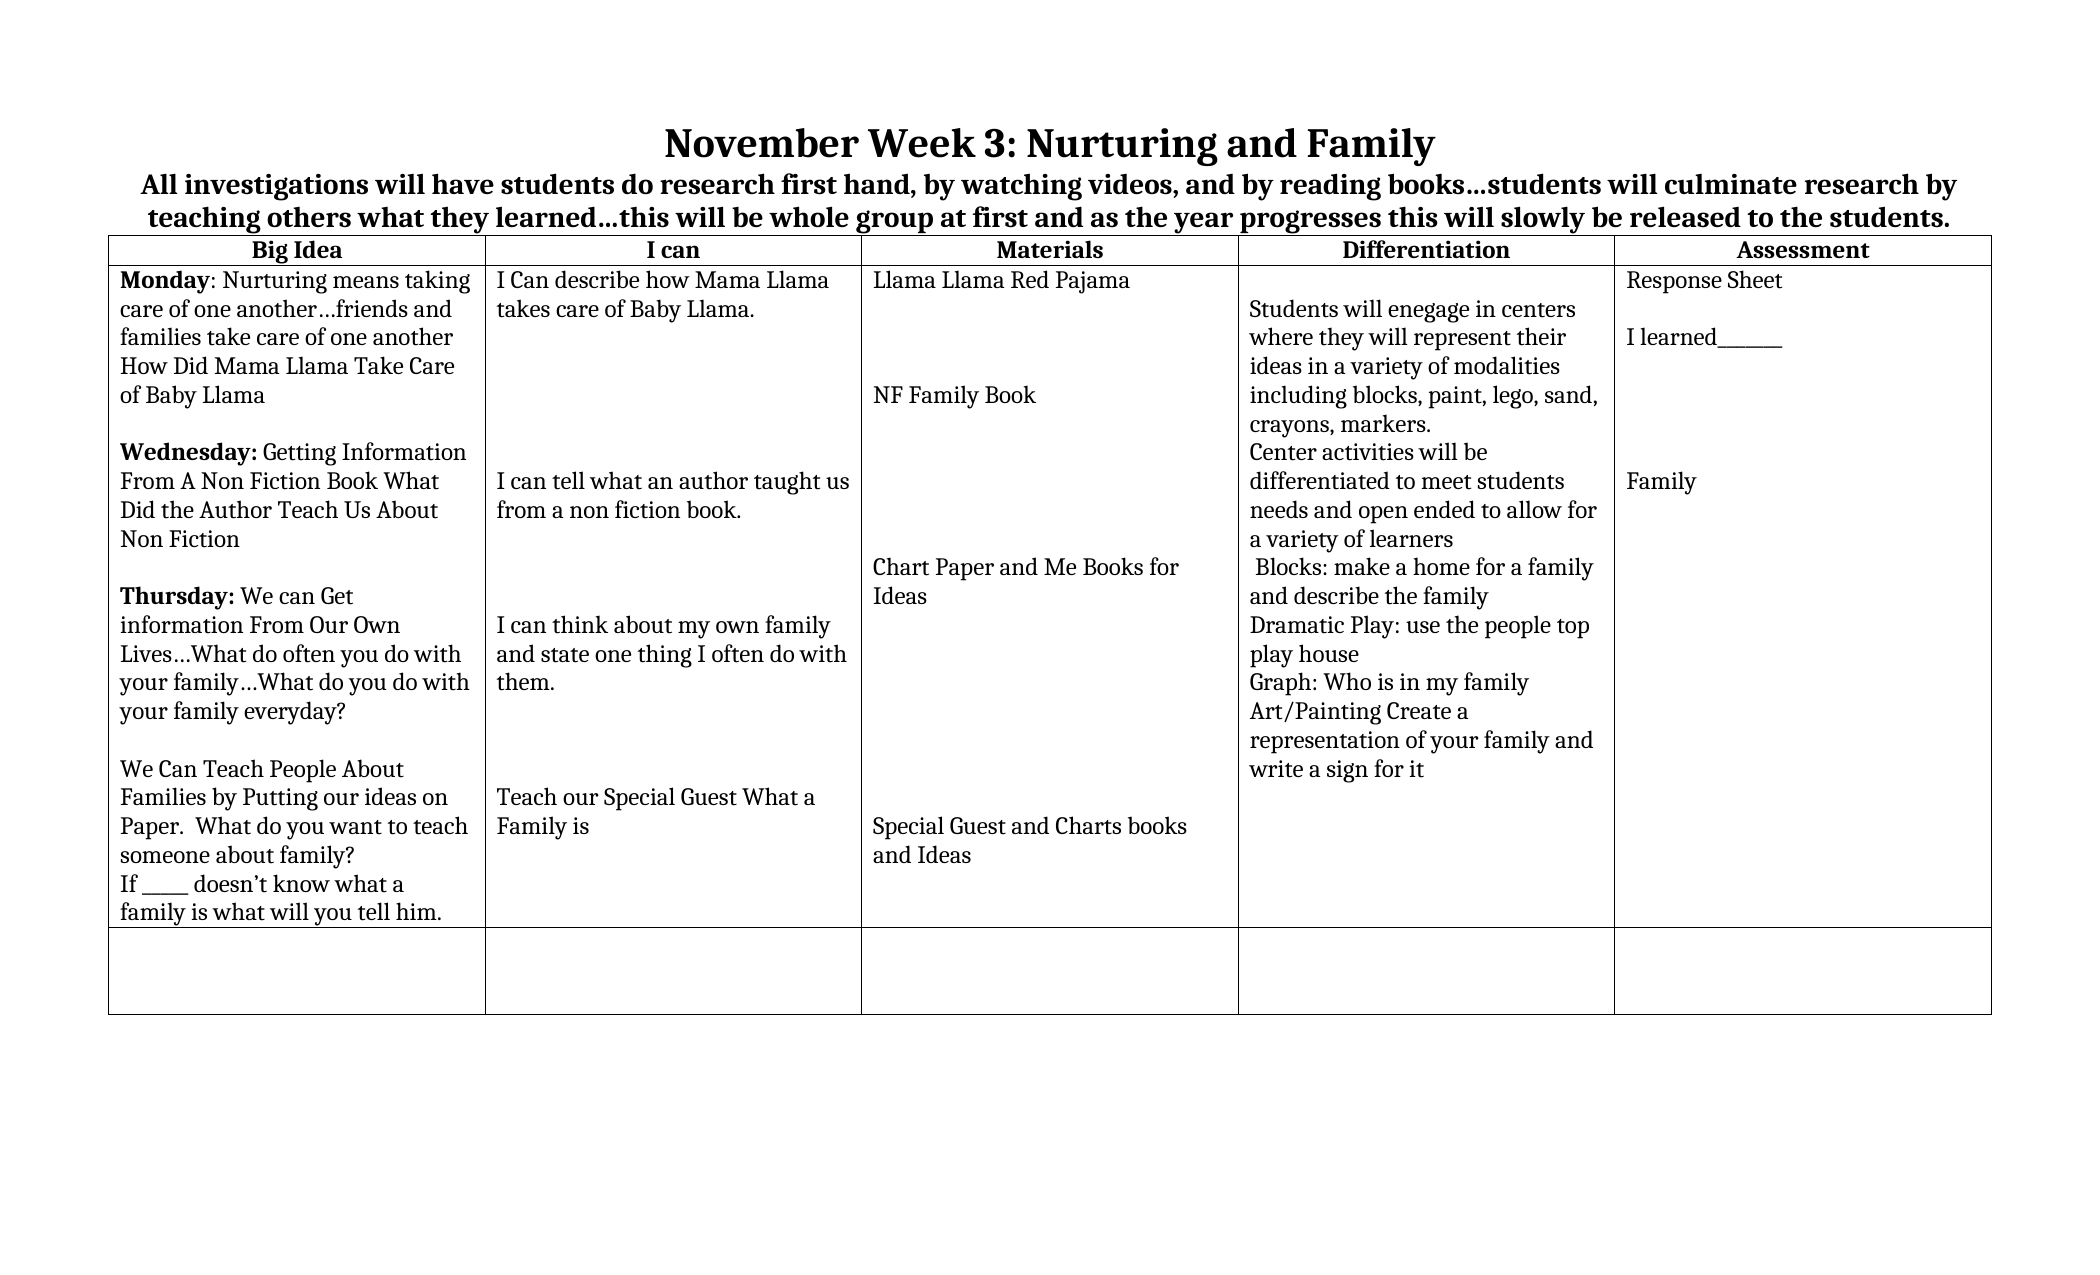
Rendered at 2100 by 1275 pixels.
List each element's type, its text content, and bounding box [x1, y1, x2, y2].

table_cell I Can describe how Mama Llama takes care of Baby Llama. I can tell what an author taught us from a non fiction book. I can think about my own family and state one thing I often do with them. Teach our Special Guest What a Family is [486, 266, 861, 927]
table_header Big Idea [109, 236, 485, 265]
table_cell [486, 928, 861, 1014]
table_header Assessment [1615, 236, 1991, 265]
table_header Differentiation [1239, 236, 1614, 265]
table_cell [862, 928, 1238, 1014]
text All investigations will have students do research first hand, by watching videos, and by reading books…students will culminate research by teaching others what they learned…this will be whole group at first and as the year progresses this will slowly be released to the students. [120, 168, 1980, 235]
table_cell Monday: Nurturing means taking care of one another…friends and families take care of one another How Did Mama Llama Take Care of Baby Llama Wednesday: Getting Information From A Non Fiction Book What Did the Author Teach Us About Non Fiction Thursday: We can Get information From Our Own Lives…What do often you do with your family…What do you do with your family everyday? We Can Teach People About Families by Putting our ideas on Paper. What do you want to teach someone about family? If _____ doesn’t know what a family is what will you tell him. [109, 266, 485, 927]
table_cell [1615, 928, 1991, 1014]
table_cell [1239, 928, 1614, 1014]
table_cell Students will enegage in centers where they will represent their ideas in a variety of modalities including blocks, paint, lego, sand, crayons, markers. Center activities will be differentiated to meet students needs and open ended to allow for a variety of learners Blocks: make a home for a family and describe the family Dramatic Play: use the people top play house Graph: Who is in my family Art/Painting Create a representation of your family and write a sign for it [1239, 266, 1614, 927]
table_cell Response Sheet I learned_______ Family [1615, 266, 1991, 927]
text November Week 3: Nurturing and Family [120, 120, 1980, 168]
table_header Materials [862, 236, 1238, 265]
table_cell Llama Llama Red Pajama NF Family Book Chart Paper and Me Books for Ideas Special Guest and Charts books and Ideas [862, 266, 1238, 927]
table_header I can [486, 236, 861, 265]
table_cell [109, 928, 485, 1014]
